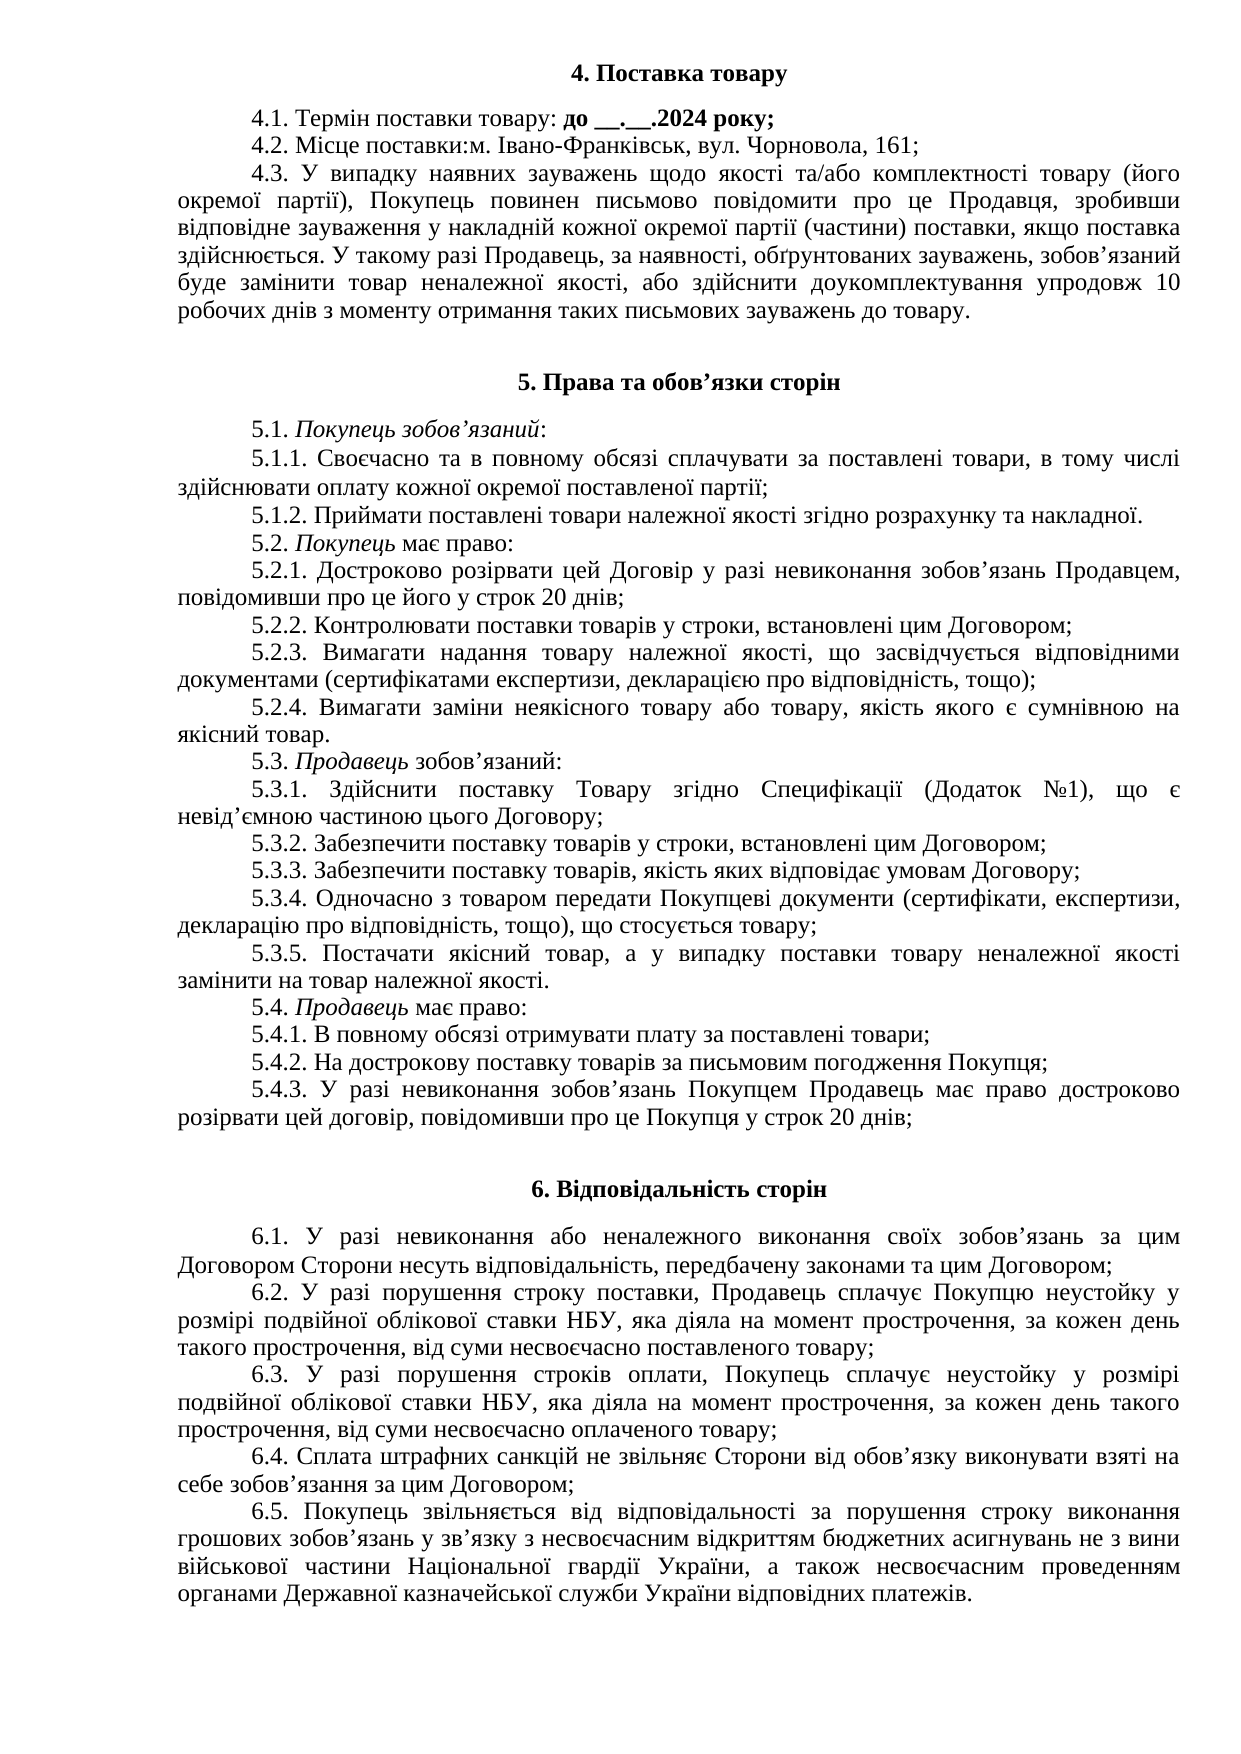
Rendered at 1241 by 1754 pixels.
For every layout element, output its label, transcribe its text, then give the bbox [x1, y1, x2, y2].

text 6.2. У разі порушення строку поставки, Продавець сплачує Покупцю неустойку у розмірі подвійної облікової ставки НБУ, яка діяла на момент прострочення, за кожен день такого прострочення, від суми несвоєчасно поставленого товару; [177, 1279, 1181, 1361]
text 4.2. Місце поставки:м. Івано-Франківськ, вул. Чорновола, 161; [177, 132, 1181, 159]
text 5.2.2. Контролювати поставки товарів у строки, встановлені цим Договором; [177, 611, 1181, 638]
text 4.3. У випадку наявних зауважень щодо якості та/або комплектності товару (його окремої партії), Покупець повинен письмово повідомити про це Продавця, зробивши відповідне зауваження у накладній кожної окремої партії (частини) поставки, якщо поставка здійснюється. У такому разі Продавець, за наявності, обґрунтованих зауважень, зобов’язаний буде замінити товар неналежної якості, або здійснити доукомплектування упродовж 10 робочих днів з моменту отримання таких письмових зауважень до товару. [177, 159, 1181, 323]
text 5.4.2. На дострокову поставку товарів за письмовим погодження Покупця; [177, 1048, 1181, 1076]
text 6.4. Сплата штрафних санкцій не звільняє Сторони від обов’язку виконувати взяті на себе зобов’язання за цим Договором; [177, 1443, 1181, 1498]
text 6.3. У разі порушення строків оплати, Покупець сплачує неустойку у розмірі подвійної облікової ставки НБУ, яка діяла на момент прострочення, за кожен день такого прострочення, від суми несвоєчасно оплаченого товару; [177, 1361, 1181, 1443]
text 5.4.3. У разі невиконання зобов’язань Покупцем Продавець має право достроково розірвати цей договір, повідомивши про це Покупця у строк 20 днів; [177, 1076, 1181, 1130]
text 4.1. Термін поставки товару: до __.__.2024 року; [177, 104, 1181, 132]
text 5.2. Покупець має право: [177, 529, 1181, 557]
text 5.4. Продавець має право: [177, 994, 1181, 1021]
text 5. Права та обов’язки сторін [177, 369, 1181, 396]
text 4. Поставка товару [177, 59, 1181, 86]
text 5.2.3. Вимагати надання товару належної якості, що засвідчується відповідними документами (сертифікатами експертизи, декларацією про відповідність, тощо); [177, 638, 1181, 693]
text 5.3.1. Здійснити поставку Товару згідно Специфікації (Додаток №1), що є невід’ємною частиною цього Договору; [177, 775, 1181, 830]
text 5.3.3. Забезпечити поставку товарів, якість яких відповідає умовам Договору; [177, 857, 1181, 884]
text 6.1. У разі невиконання або неналежного виконання своїх зобов’язань за цим Договором Сторони несуть відповідальність, передбачену законами та цим Договором; [177, 1221, 1181, 1279]
text 6. Відповідальність сторін [177, 1176, 1181, 1203]
text 5.3.4. Одночасно з товаром передати Покупцеві документи (сертифікати, експертизи, декларацію про відповідність, тощо), що стосується товару; [177, 884, 1181, 939]
text 5.3. Продавець зобов’язаний: [177, 748, 1181, 775]
text 5.4.1. В повному обсязі отримувати плату за поставлені товари; [177, 1021, 1181, 1048]
text 5.1. Покупець зобов’язаний: [177, 414, 1181, 443]
text 5.1.1. Своєчасно та в повному обсязі сплачувати за поставлені товари, в тому числі здійснювати оплату кожної окремої поставленої партії; [177, 443, 1181, 501]
text 5.3.5. Постачати якісний товар, а у випадку поставки товару неналежної якості замінити на товар належної якості. [177, 939, 1181, 994]
text 5.2.1. Достроково розірвати цей Договір у разі невиконання зобов’язань Продавцем, повідомивши про це його у строк 20 днів; [177, 557, 1181, 611]
text 6.5. Покупець звільняється від відповідальності за порушення строку виконання грошових зобов’язань у зв’язку з несвоєчасним відкриттям бюджетних асигнувань не з вини військової частини Національної гвардії України, а також несвоєчасним проведенням органами Державної казначейської служби України відповідних платежів. [177, 1498, 1181, 1607]
text 5.2.4. Вимагати заміни неякісного товару або товару, якість якого є сумнівною на якісний товар. [177, 693, 1181, 748]
text 5.1.2. Приймати поставлені товари належної якості згідно розрахунку та накладної. [177, 501, 1181, 529]
text 5.3.2. Забезпечити поставку товарів у строки, встановлені цим Договором; [177, 830, 1181, 857]
